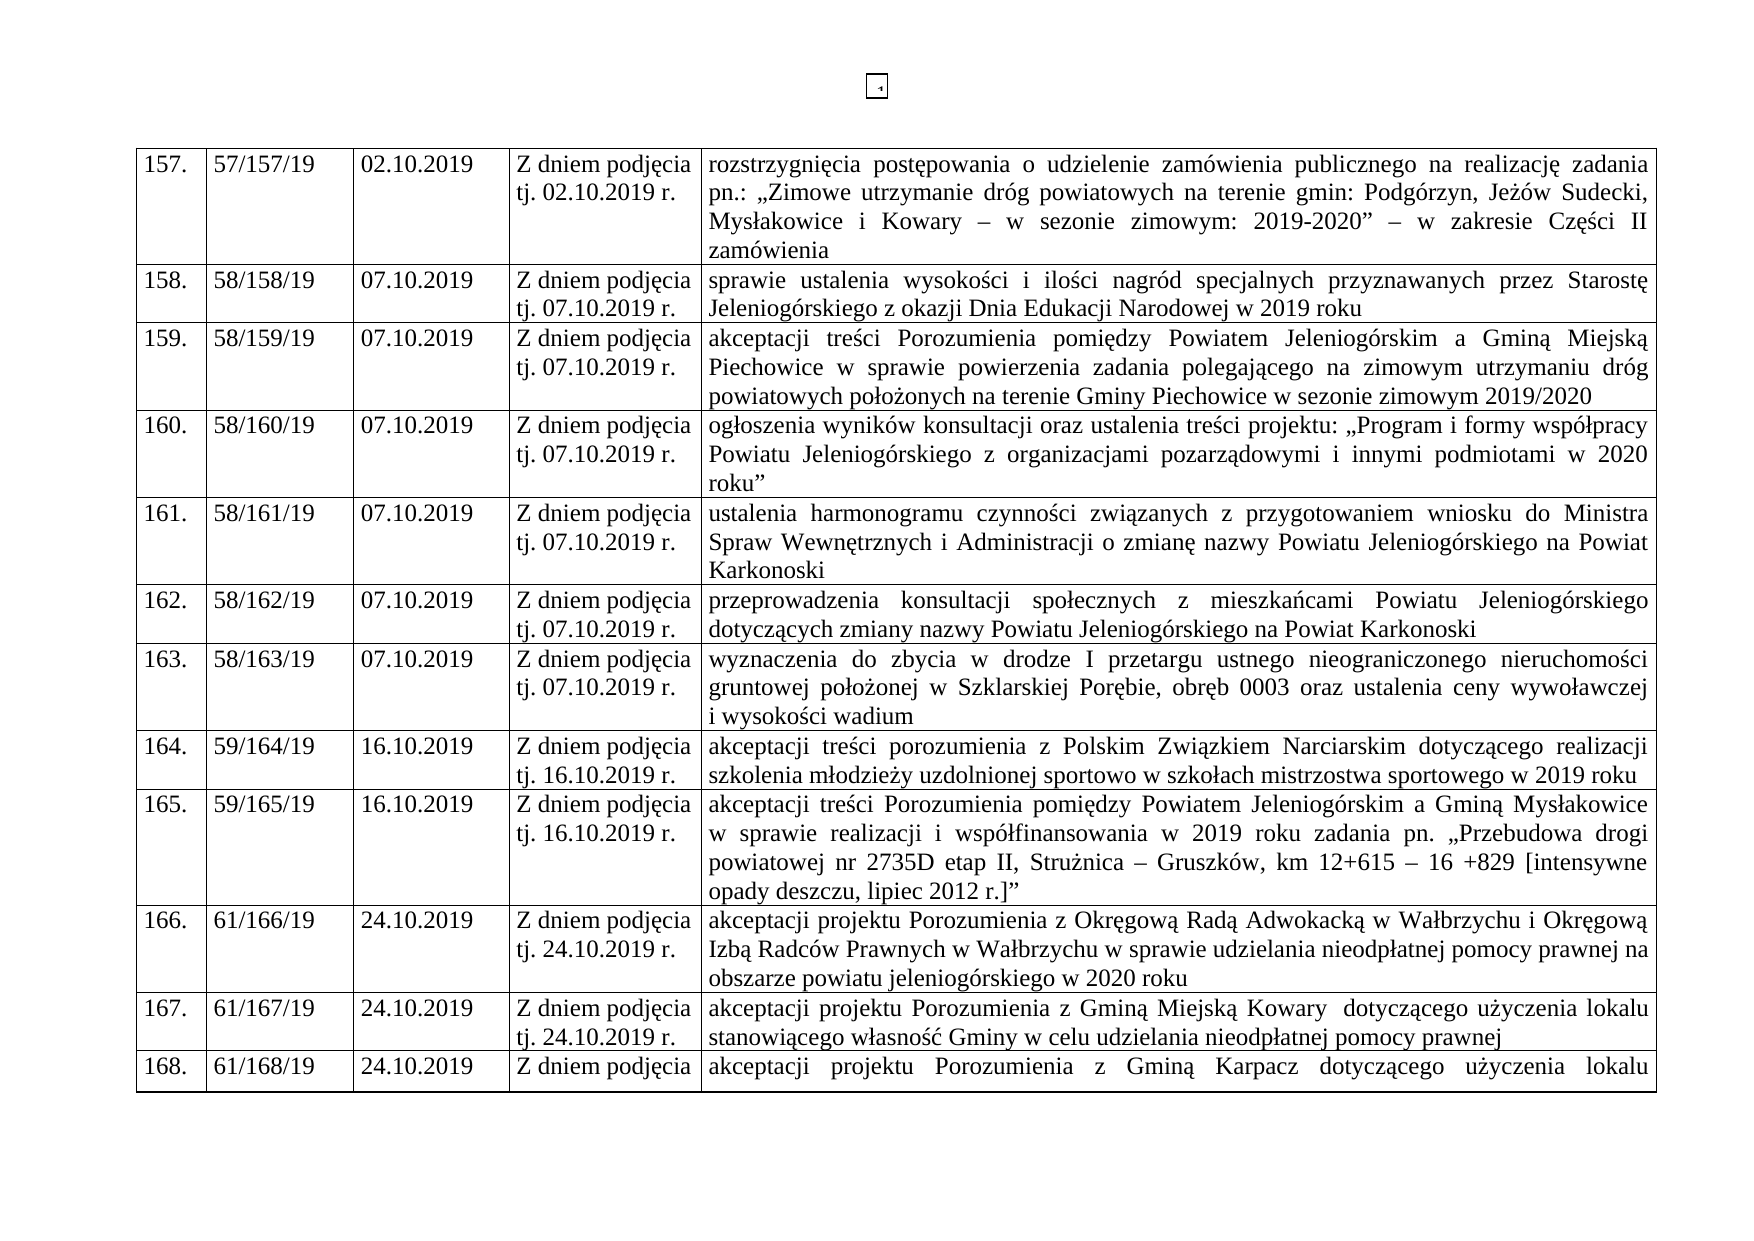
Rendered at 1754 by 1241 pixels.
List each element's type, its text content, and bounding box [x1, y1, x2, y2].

table_cell Z dniem podjęcia tj. 07.10.2019 r. [510, 498, 701, 584]
table_cell 16.10.2019 [354, 731, 509, 788]
table_cell 24.10.2019 [354, 1051, 509, 1091]
table_cell 07.10.2019 [354, 411, 509, 497]
table_cell akceptacji projektu Porozumienia z Okręgową Radą Adwokacką w Wałbrzychu i Okręgową Izbą Radców Prawnych w Wałbrzychu w sprawie udzielania nieodpłatnej pomocy prawnej na obszarze powiatu jeleniogórskiego w 2020 roku [702, 906, 1656, 992]
table_cell 57/157/19 [207, 149, 353, 264]
table_cell 24.10.2019 [354, 993, 509, 1050]
table_cell 58/160/19 [207, 411, 353, 497]
table_cell ustalenia harmonogramu czynności związanych z przygotowaniem wniosku do Ministra Spraw Wewnętrznych i Administracji o zmianę nazwy Powiatu Jeleniogórskiego na Powiat Karkonoski [702, 498, 1656, 584]
table_cell 162. [137, 585, 206, 643]
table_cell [510, 1051, 701, 1091]
table_cell Z dniem podjęcia tj. 07.10.2019 r. [510, 265, 701, 322]
table_cell 166. [137, 906, 206, 992]
table_cell 167. [137, 993, 206, 1050]
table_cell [702, 1051, 1656, 1091]
table_cell 07.10.2019 [354, 498, 509, 584]
table_cell 168. [137, 1051, 206, 1091]
table_cell akceptacji treści Porozumienia pomiędzy Powiatem Jeleniogórskim a Gminą Miejską Piechowice w sprawie powierzenia zadania polegającego na zimowym utrzymaniu dróg powiatowych położonych na terenie Gminy Piechowice w sezonie zimowym 2019/2020 [702, 323, 1656, 409]
table_cell 24.10.2019 [354, 906, 509, 992]
table_cell 07.10.2019 [354, 644, 509, 730]
table_cell 58/162/19 [207, 585, 353, 643]
table_cell 02.10.2019 [354, 149, 509, 264]
table_cell Z dniem podjęcia tj. 16.10.2019 r. [510, 790, 701, 904]
table_cell 16.10.2019 [354, 790, 509, 904]
table_cell ogłoszenia wyników konsultacji oraz ustalenia treści projektu: „Program i formy współpracy Powiatu Jeleniogórskiego z organizacjami pozarządowymi i innymi podmiotami w 2020 roku” [702, 411, 1656, 497]
table_cell 164. [137, 731, 206, 788]
table_cell 165. [137, 790, 206, 904]
table_cell 59/165/19 [207, 790, 353, 904]
table_cell Z dniem podjęcia tj. 16.10.2019 r. [510, 731, 701, 788]
table_cell 58/161/19 [207, 498, 353, 584]
table_cell sprawie ustalenia wysokości i ilości nagród specjalnych przyznawanych przez Starostę Jeleniogórskiego z okazji Dnia Edukacji Narodowej w 2019 roku [702, 265, 1656, 322]
table_cell 159. [137, 323, 206, 409]
table_cell 160. [137, 411, 206, 497]
table_cell Z dniem podjęcia tj. 02.10.2019 r. [510, 149, 701, 264]
table_cell 158. [137, 265, 206, 322]
table_cell akceptacji treści porozumienia z Polskim Związkiem Narciarskim dotyczącego realizacji szkolenia młodzieży uzdolnionej sportowo w szkołach mistrzostwa sportowego w 2019 roku [702, 731, 1656, 788]
table_cell przeprowadzenia konsultacji społecznych z mieszkańcami Powiatu Jeleniogórskiego dotyczących zmiany nazwy Powiatu Jeleniogórskiego na Powiat Karkonoski [702, 585, 1656, 643]
table_cell 58/159/19 [207, 323, 353, 409]
table_cell 58/158/19 [207, 265, 353, 322]
table_cell 161. [137, 498, 206, 584]
table_cell 59/164/19 [207, 731, 353, 788]
table_cell 61/167/19 [207, 993, 353, 1050]
table_cell Z dniem podjęcia tj. 24.10.2019 r. [510, 993, 701, 1050]
table_cell Z dniem podjęcia tj. 07.10.2019 r. [510, 411, 701, 497]
table_cell Z dniem podjęcia tj. 07.10.2019 r. [510, 644, 701, 730]
table_cell 61/168/19 [207, 1051, 353, 1091]
table_cell Z dniem podjęcia tj. 07.10.2019 r. [510, 323, 701, 409]
table_cell wyznaczenia do zbycia w drodze I przetargu ustnego nieograniczonego nieruchomości gruntowej położonej w Szklarskiej Porębie, obręb 0003 oraz ustalenia ceny wywoławczej i wysokości wadium [702, 644, 1656, 730]
table_cell 07.10.2019 [354, 585, 509, 643]
table_cell 07.10.2019 [354, 323, 509, 409]
table_cell 163. [137, 644, 206, 730]
table_cell akceptacji projektu Porozumienia z Gminą Miejską Kowary dotyczącego użyczenia lokalu stanowiącego własność Gminy w celu udzielania nieodpłatnej pomocy prawnej [702, 993, 1656, 1050]
table_cell Z dniem podjęcia tj. 24.10.2019 r. [510, 906, 701, 992]
table_cell 07.10.2019 [354, 265, 509, 322]
table_cell akceptacji treści Porozumienia pomiędzy Powiatem Jeleniogórskim a Gminą Mysłakowice w sprawie realizacji i współfinansowania w 2019 roku zadania pn. „Przebudowa drogi powiatowej nr 2735D etap II, Strużnica – Gruszków, km 12+615 – 16 +829 [intensywne opady deszczu, lipiec 2012 r.]” [702, 790, 1656, 904]
table_cell rozstrzygnięcia postępowania o udzielenie zamówienia publicznego na realizację zadania pn.: „Zimowe utrzymanie dróg powiatowych na terenie gmin: Podgórzyn, Jeżów Sudecki, Mysłakowice i Kowary – w sezonie zimowym: 2019-2020” – w zakresie Części II zamówienia [702, 149, 1656, 264]
table_cell Z dniem podjęcia tj. 07.10.2019 r. [510, 585, 701, 643]
table_cell 157. [137, 149, 206, 264]
table_cell 58/163/19 [207, 644, 353, 730]
table_cell 61/166/19 [207, 906, 353, 992]
